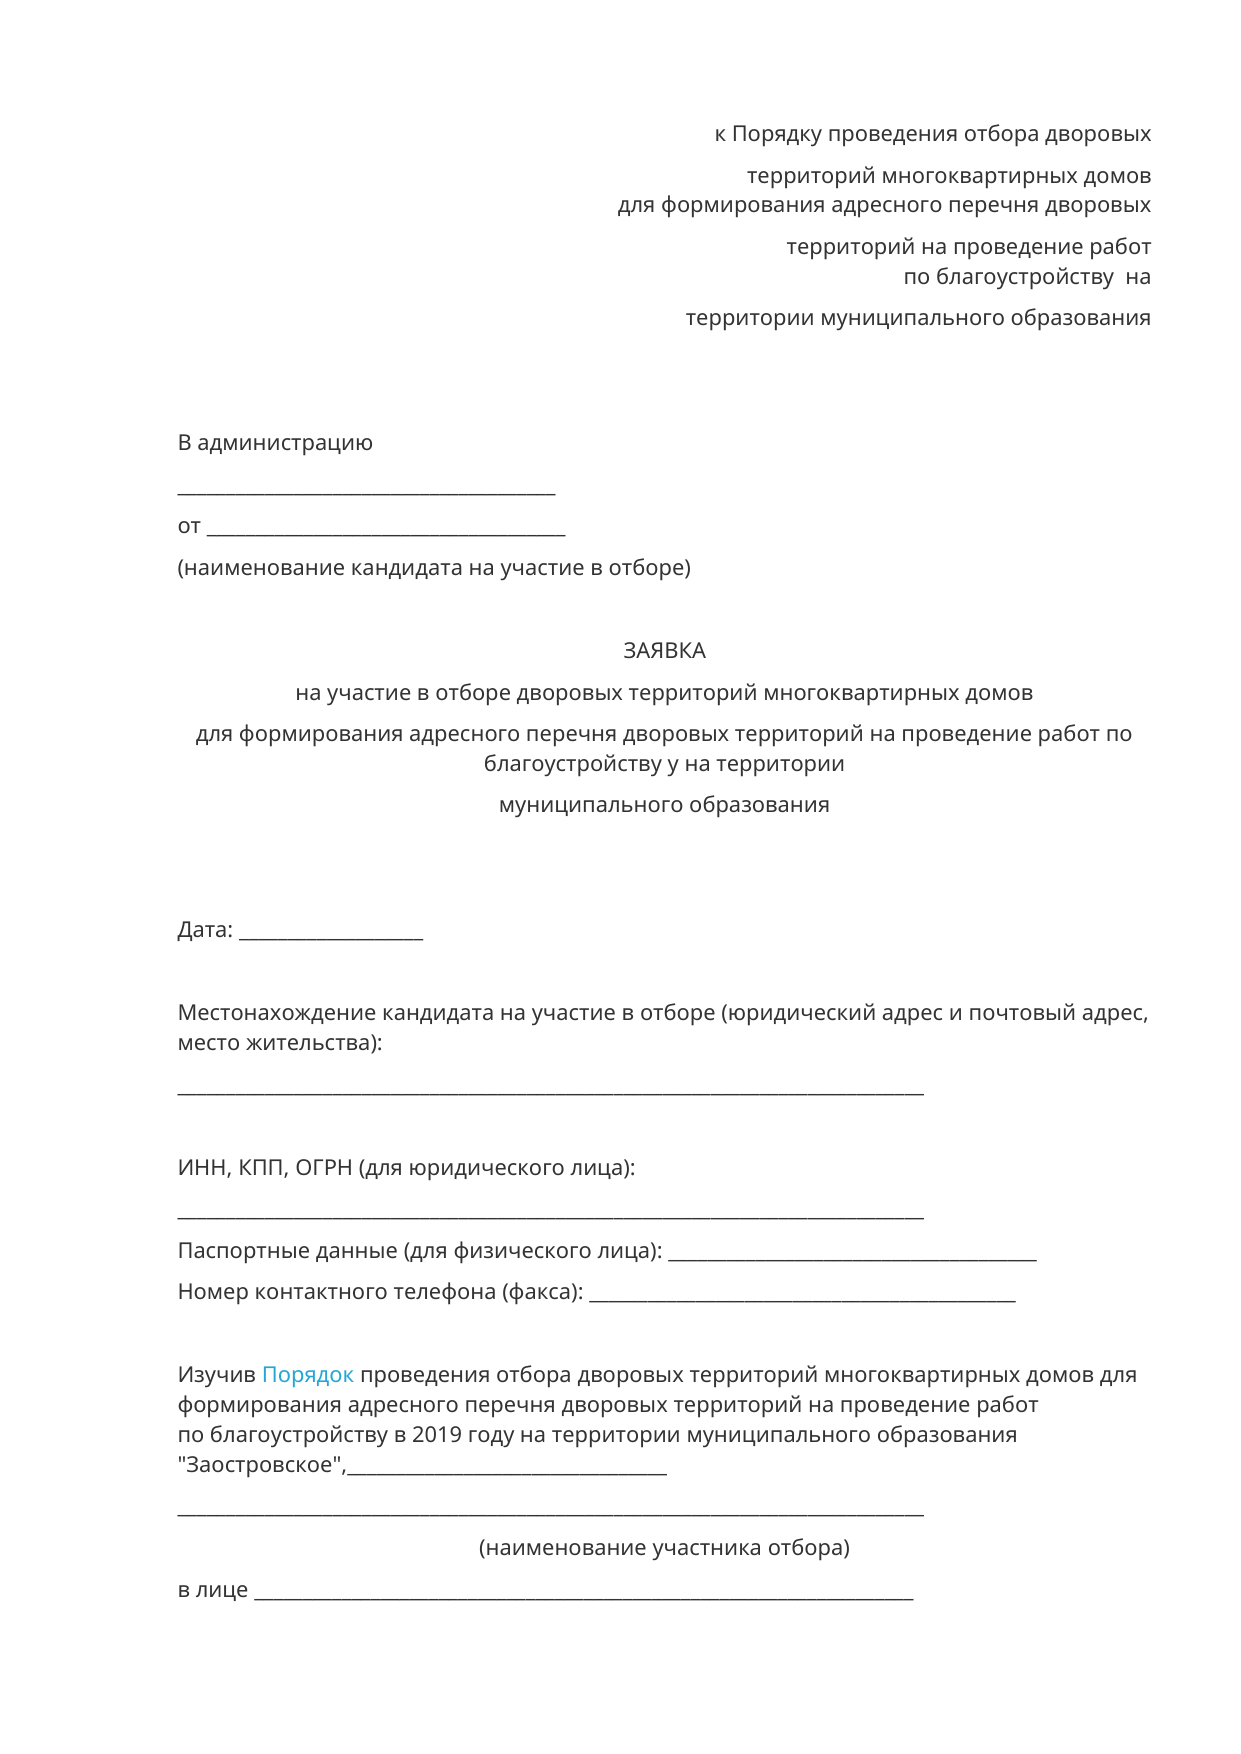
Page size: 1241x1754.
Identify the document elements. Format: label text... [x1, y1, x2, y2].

text территории муниципального образования [177, 302, 1152, 332]
text _____________________________________________________________________________ [177, 1490, 1152, 1520]
text (наименование кандидата на участие в отборе) [177, 552, 1152, 582]
text _____________________________________________________________________________ [177, 1068, 1152, 1098]
text В администрацию [177, 427, 1152, 457]
text территорий многоквартирных домов для формирования адресного перечня дворовых [177, 160, 1152, 219]
text к Порядку проведения отбора дворовых [177, 118, 1152, 148]
text Номер контактного телефона (факса): ____________________________________________ [177, 1276, 1152, 1306]
text Дата: ___________________ [177, 914, 1152, 944]
text территорий на проведение работ по благоустройству на [177, 231, 1152, 291]
text _____________________________________________________________________________ [177, 1193, 1152, 1223]
text Местонахождение кандидата на участие в отборе (юридический адрес и почтовый адрес, место жительства): [177, 997, 1152, 1057]
text (наименование участника отбора) [177, 1532, 1152, 1562]
text муниципального образования [177, 789, 1152, 819]
text Паспортные данные (для физического лица): ______________________________________ [177, 1235, 1152, 1264]
text на участие в отборе дворовых территорий многоквартирных домов [177, 676, 1152, 706]
text _______________________________________ [177, 469, 1152, 498]
text Изучив Порядок проведения отбора дворовых территорий многоквартирных домов для формирования адресного перечня дворовых территорий на проведение работ по благоустройству в 2019 году на территории муниципального образования "Заостровское",_________________________________ [177, 1359, 1152, 1479]
text для формирования адресного перечня дворовых территорий на проведение работ по благоустройству у на территории [177, 718, 1152, 778]
text ЗАЯВКА [177, 635, 1152, 665]
text ИНН, КПП, ОГРН (для юридического лица): [177, 1152, 1152, 1181]
text в лице ____________________________________________________________________ [177, 1573, 1152, 1603]
text от _____________________________________ [177, 510, 1152, 540]
